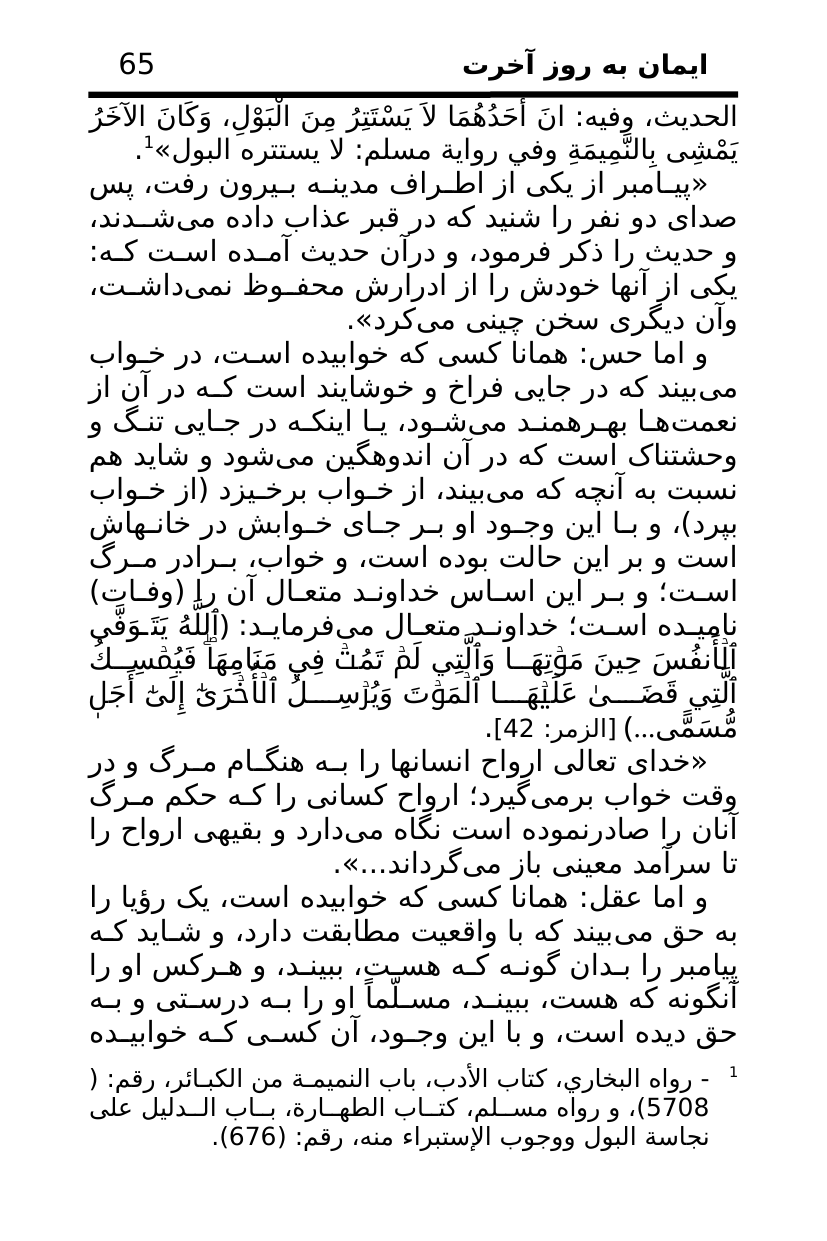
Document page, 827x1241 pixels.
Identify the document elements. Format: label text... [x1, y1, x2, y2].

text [89, 100, 738, 167]
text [89, 880, 738, 1050]
text «پیامبر از یکی از اطراف مدینه بیرون رفت، پس صدای دو نفر را شنید که در قبر عذاب داده می‌شدند، و حدیث را ذکر فرمود، و درآن حدیث آمده است که: یکی از آنها خودش را از ادرارش محفوظ نمی‌داشت، وآن دیگری سخن چینی می‌کرد». [89, 167, 738, 336]
text «خدای تعالى ارواح انسانها را به هنگام مرگ و در وقت خواب برمی‌گیرد؛ ارواح کسانی را که حکم مرگ آنان را صادرنموده است نگاه می‌دارد و بقیهی ارواح را تا سرآمد معینی باز می‌گرداند...». [89, 744, 738, 880]
text و اما حس: همانا کسی که خوابیده است، در خواب می‌بیند که در جایی فراخ و خوشایند است که در آن از نعمت‌ها بهرهمند می‌شود، یا اینکه در جایی تنگ و وحشتناک است که در آن اندوهگین می‌شود و شاید هم نسبت به آنچه که می‌بیند، از خواب برخیزد (از خواب بپرد)، و با این وجود او بر جای خوابش در خانهاش است و بر این حالت بوده است، و خواب، برادر مرگ است؛ و بر این اساس خداوند متعال آن را (وفات) نامیده است؛ خداوند متعال می‌فرماید: ﴿ٱللَّهُ يَتَوَفَّى ٱلۡأَنفُسَ حِينَ مَوۡتِهَا وَٱلَّتِي لَمۡ تَمُتۡ فِي مَنَامِهَاۖ فَيُمۡسِكُ ٱلَّتِي قَضَىٰ عَلَيۡهَا ٱلۡمَوۡتَ وَيُرۡسِلُ ٱلۡأُخۡرَىٰٓ إِلَىٰٓ أَجَلٖ مُّسَمًّى...﴾ [الزمر: 42]. [89, 336, 738, 744]
